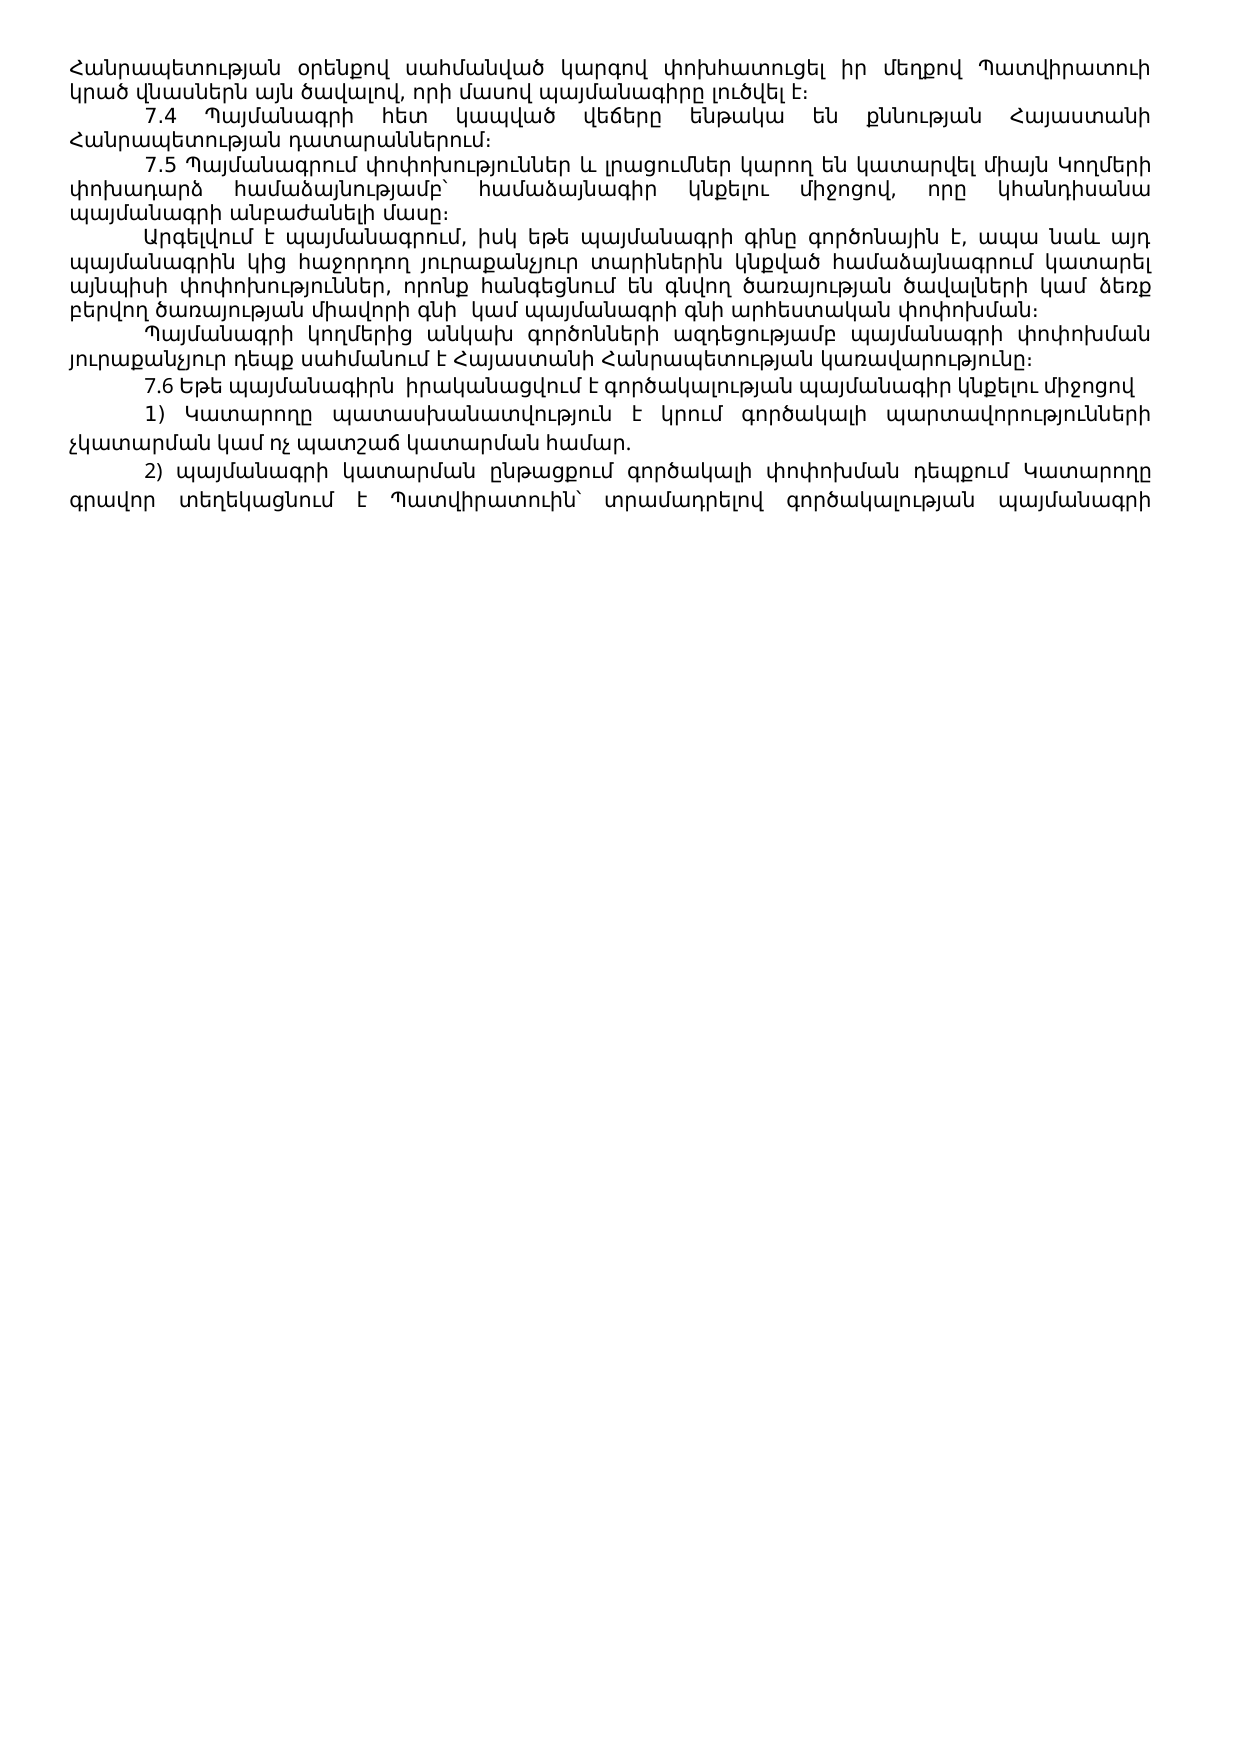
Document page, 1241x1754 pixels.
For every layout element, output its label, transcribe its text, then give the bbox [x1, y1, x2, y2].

text 2) պայմանագրի կատարման ընթացքում գործակալի փոփոխման դեպքում Կատարողը գրավոր տեղեկացնում է Պատվիրատուին՝ տրամադրելով գործակալության պայմանագրի պատճենը և դրա կողմ հանդիսացող անձի տվյալները՝ փոփոխությունը կատարվելու օրվանից հինգ աշխատանքային օրվա ընթացքում: [69, 456, 1152, 513]
text 7.4 Պայմանագրի հետ կապված վեճերը ենթակա են քննության Հայաստանի Հանրապետության դատարաններում։ [69, 104, 1152, 153]
text Պայմանագրի կողմերից անկախ գործոնների ազդեցությամբ պայմանագրի փոփոխման յուրաքանչյուր դեպք սահմանում է Հայաստանի Հանրապետության կառավարությունը։ [69, 322, 1152, 371]
text 1) Կատարողը պատասխանատվություն է կրում գործակալի պարտավորությունների չկատարման կամ ոչ պատշաճ կատարման համար. [69, 399, 1152, 456]
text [69, 56, 1152, 104]
text Արգելվում է պայմանագրում, իսկ եթե պայմանագրի գինը գործոնային է, ապա նաև այդ պայմանագրին կից հաջորդող յուրաքանչյուր տարիներին կնքված համաձայնագրում կատարել այնպիսի փոփոխություններ, որոնք հանգեցնում են գնվող ծառայության ծավալների կամ ձեռք բերվող ծառայության միավորի գնի կամ պայմանագրի գնի արհեստական փոփոխման։ [69, 225, 1152, 322]
text 7.6 Եթե պայմանագիրն իրականացվում է գործակալության պայմանագիր կնքելու միջոցով [69, 371, 1152, 399]
text 7.5 Պայմանագրում փոփոխություններ և լրացումներ կարող են կատարվել միայն Կողմերի փոխադարձ համաձայնությամբ՝ համաձայնագիր կնքելու միջոցով, որը կհանդիսանա պայմանագրի անբաժանելի մասը։ [69, 153, 1152, 225]
